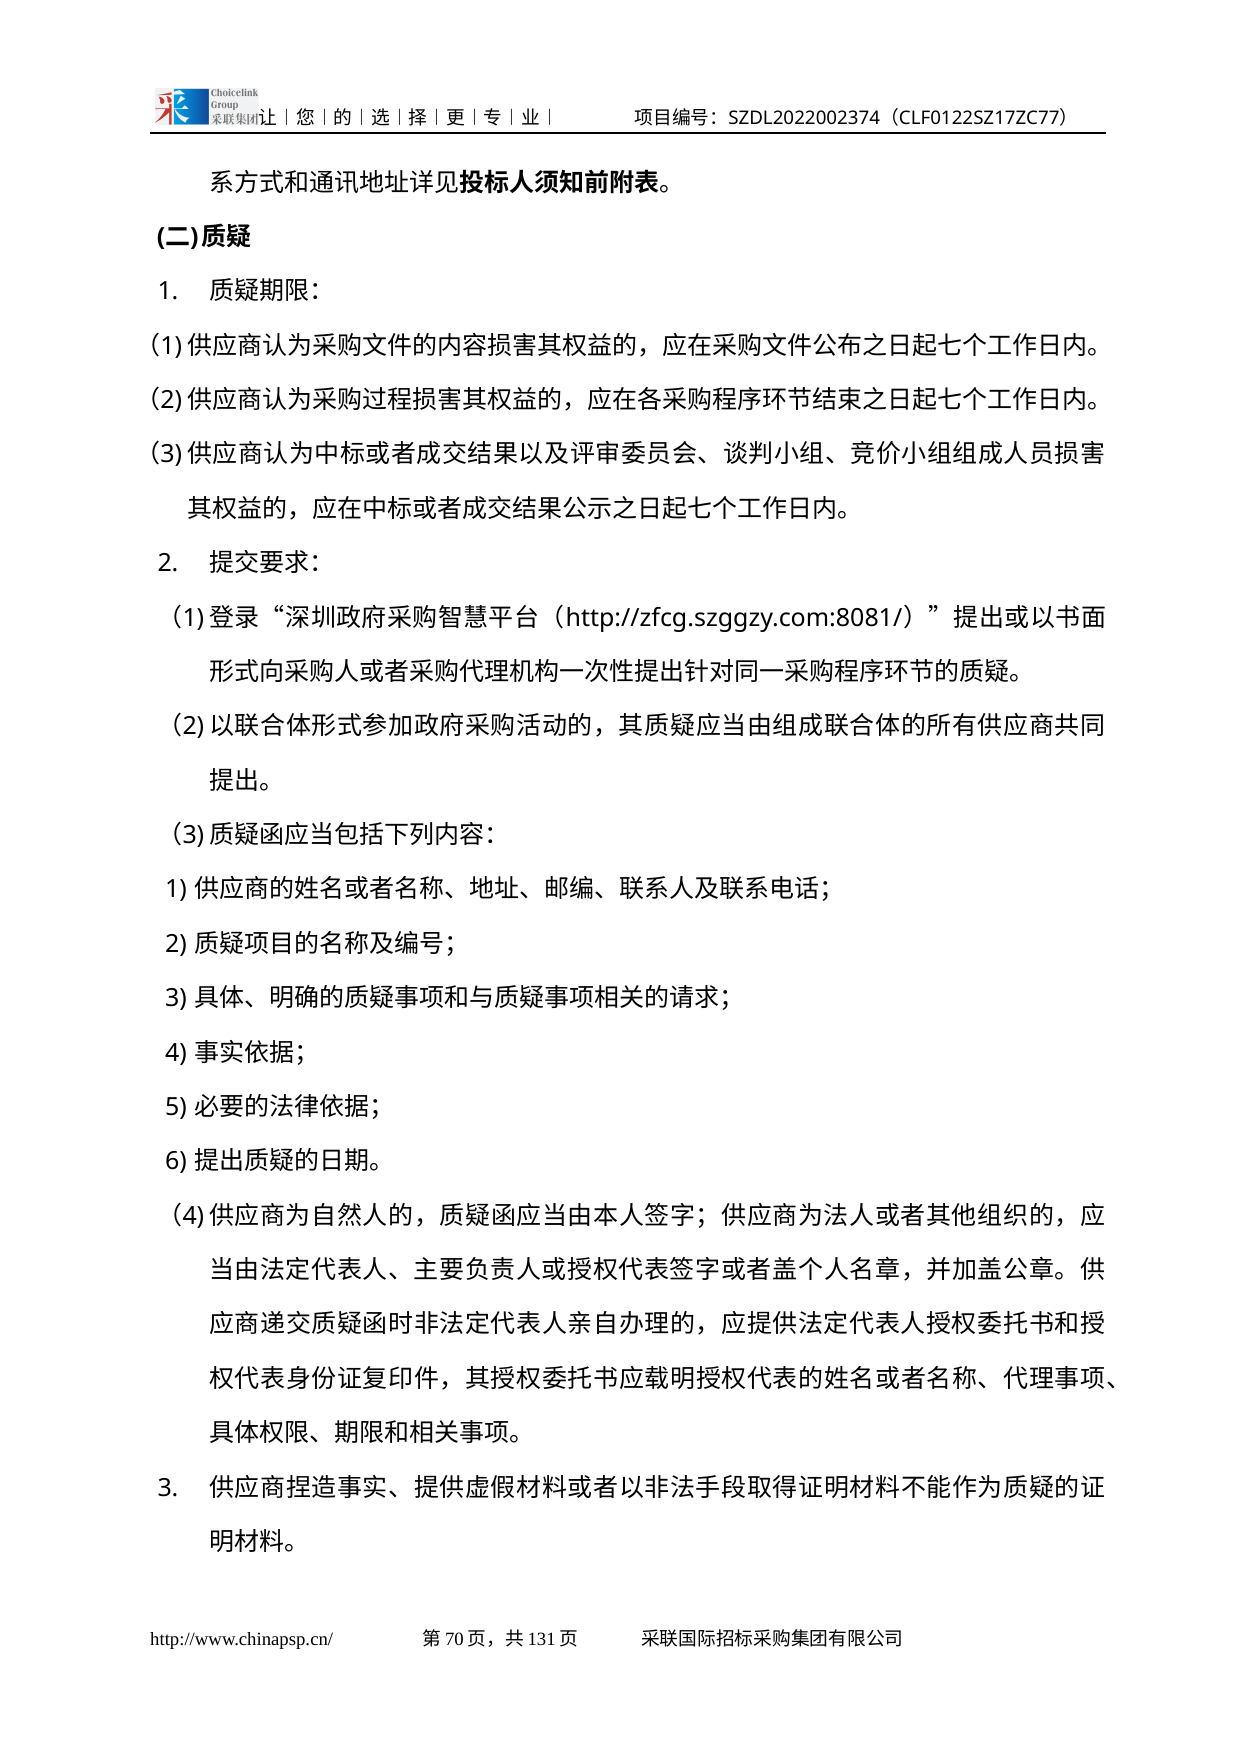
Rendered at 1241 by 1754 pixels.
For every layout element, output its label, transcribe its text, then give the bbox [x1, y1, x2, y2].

list 供应商为自然人的，质疑函应当由本人签字；供应商为法人或者其他组织的，应当由法定代表人、主要负责人或授权代表签字或者盖个人名章，并加盖公章。供应商递交质疑函时非法定代表人亲自办理的，应提供法定代表人授权委托书和授权代表身份证复印件，其授权委托书应载明授权代表的姓名或者名称、代理事项、具体权限、期限和相关事项。 [157, 1195, 1106, 1449]
picture [155, 88, 259, 125]
list 必要的法律依据； [165, 1086, 1106, 1123]
list 提交要求： [157, 543, 1106, 579]
list 登录“深圳政府采购智慧平台（http://zfcg.szggzy.com:8081/）”提出或以书面形式向采购人或者采购代理机构一次性提出针对同一采购程序环节的质疑。 [157, 597, 1106, 688]
list 质疑 [157, 216, 1106, 253]
list 供应商认为采购文件的内容损害其权益的，应在采购文件公布之日起七个工作日内。 [135, 325, 1106, 361]
list 供应商捏造事实、提供虚假材料或者以非法手段取得证明材料不能作为质疑的证明材料。 [157, 1467, 1106, 1558]
list 提出质疑的日期。 [165, 1141, 1106, 1177]
list 质疑期限： [157, 271, 1106, 307]
list 供应商的姓名或者名称、地址、邮编、联系人及联系电话； [165, 869, 1106, 905]
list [157, 162, 1106, 198]
list 供应商认为采购过程损害其权益的，应在各采购程序环节结束之日起七个工作日内。 [135, 379, 1106, 416]
list 具体、明确的质疑事项和与质疑事项相关的请求； [165, 978, 1106, 1014]
list 质疑项目的名称及编号； [165, 923, 1106, 959]
list 事实依据； [165, 1032, 1106, 1068]
list 质疑函应当包括下列内容： [157, 814, 1106, 851]
list 以联合体形式参加政府采购活动的，其质疑应当由组成联合体的所有供应商共同提出。 [157, 706, 1106, 796]
list 供应商认为中标或者成交结果以及评审委员会、谈判小组、竞价小组组成人员损害其权益的，应在中标或者成交结果公示之日起七个工作日内。 [135, 434, 1106, 524]
